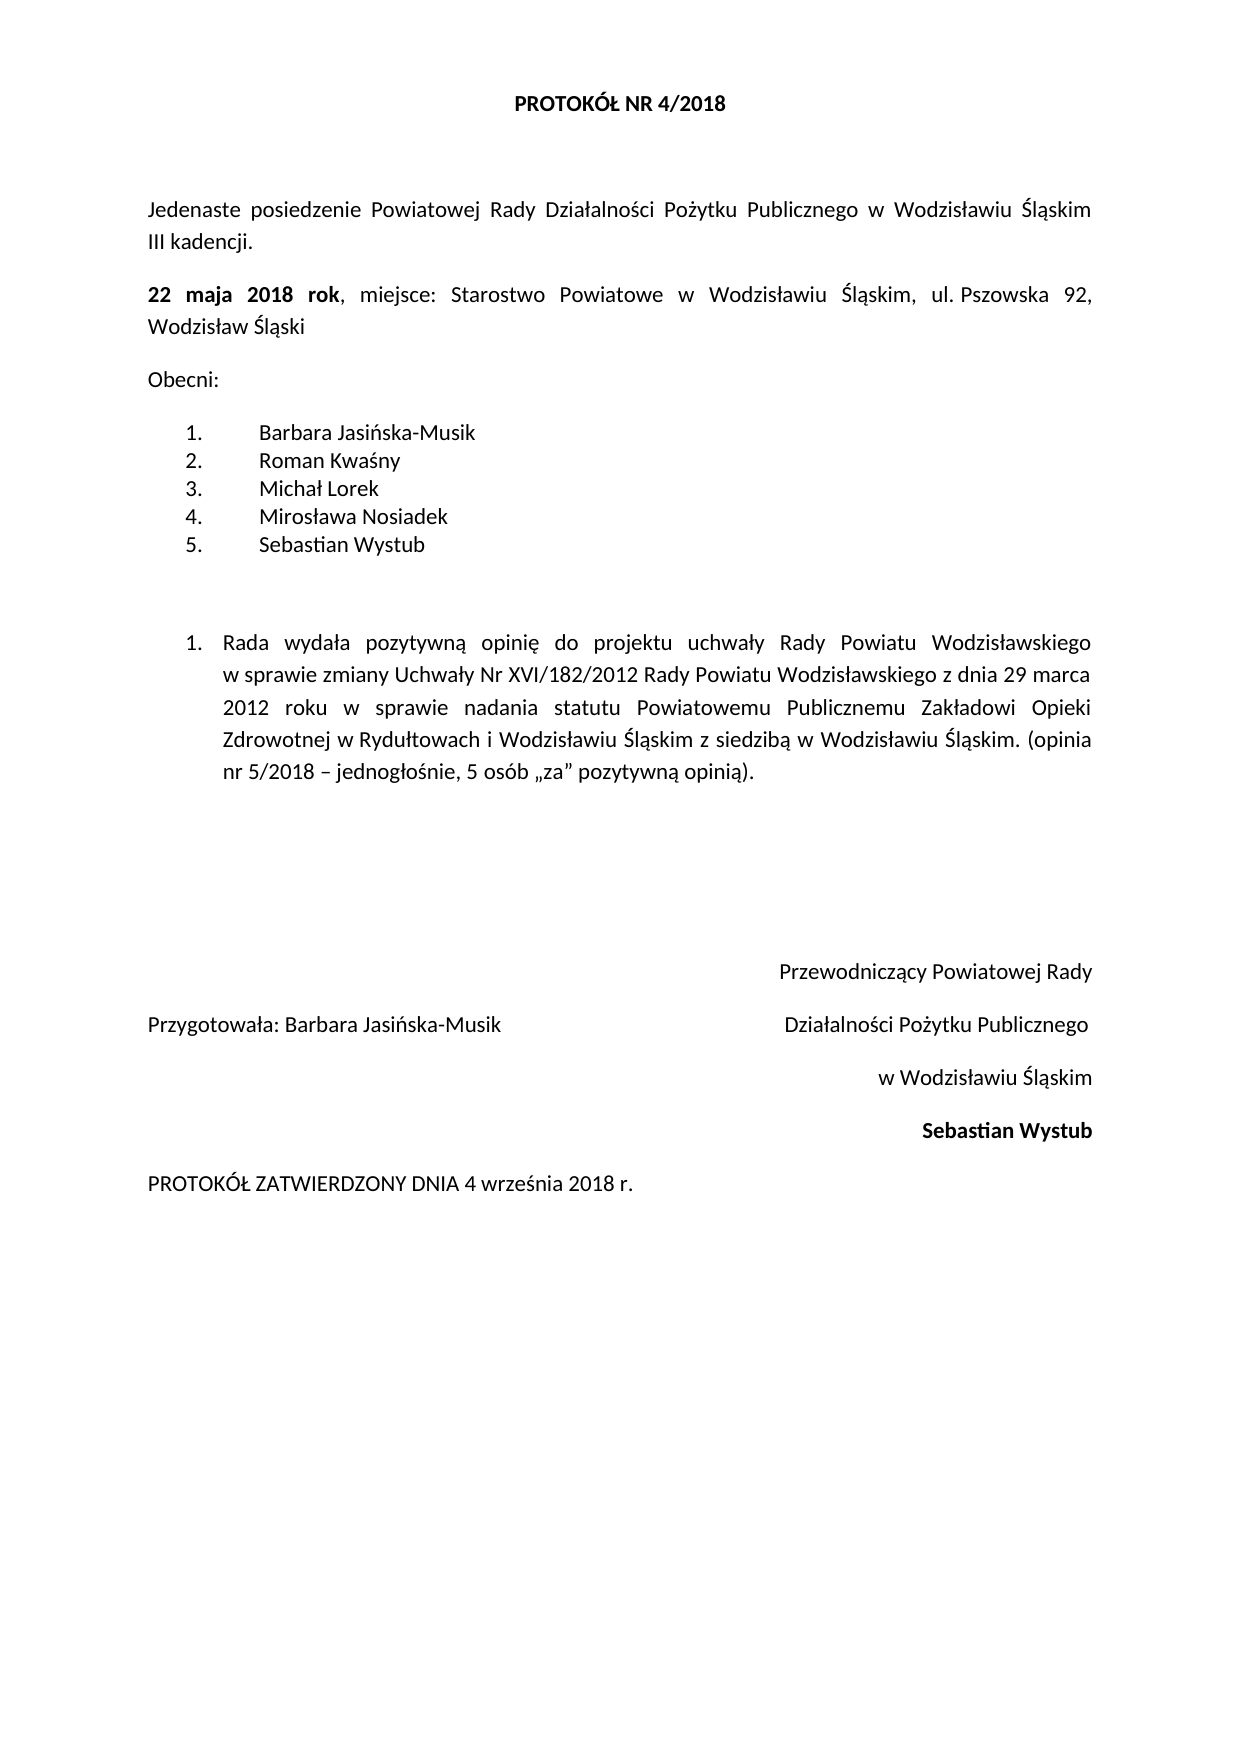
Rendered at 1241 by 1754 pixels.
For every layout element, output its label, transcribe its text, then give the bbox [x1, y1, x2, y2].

list Mirosława Nosiadek [185, 502, 1093, 530]
list Michał Lorek [185, 474, 1093, 502]
list Roman Kwaśny [185, 446, 1093, 474]
text 22 maja 2018 rok, miejsce: Starostwo Powiatowe w Wodzisławiu Śląskim, ul. Pszowska 92, Wodzisław Śląski [148, 280, 1093, 340]
text Obecni: [148, 365, 1093, 393]
list Sebastian Wystub [185, 530, 1093, 558]
text Jedenaste posiedzenie Powiatowej Rady Działalności Pożytku Publicznego w Wodzisławiu Śląskim III kadencji. [148, 195, 1093, 255]
text PROTOKÓŁ ZATWIERDZONY DNIA 4 września 2018 r. [148, 1169, 1093, 1197]
text w Wodzisławiu Śląskim [148, 1063, 1093, 1091]
list Rada wydała pozytywną opinię do projektu uchwały Rady Powiatu Wodzisławskiego w sprawie zmiany Uchwały Nr XVI/182/2012 Rady Powiatu Wodzisławskiego z dnia 29 marca 2012 roku w sprawie nadania statutu Powiatowemu Publicznemu Zakładowi Opieki Zdrowotnej w Rydułtowach i Wodzisławiu Śląskim z siedzibą w Wodzisławiu Śląskim. (opinia nr 5/2018 – jednogłośnie, 5 osób „za” pozytywną opinią). [185, 628, 1093, 785]
text Sebastian Wystub [148, 1116, 1093, 1144]
text PROTOKÓŁ NR 4/2018 [148, 89, 1093, 117]
text Przewodniczący Powiatowej Rady [148, 957, 1093, 985]
list Barbara Jasińska-Musik [185, 418, 1093, 446]
text Przygotowała: Barbara Jasińska-Musik Działalności Pożytku Publicznego [148, 1010, 1093, 1038]
